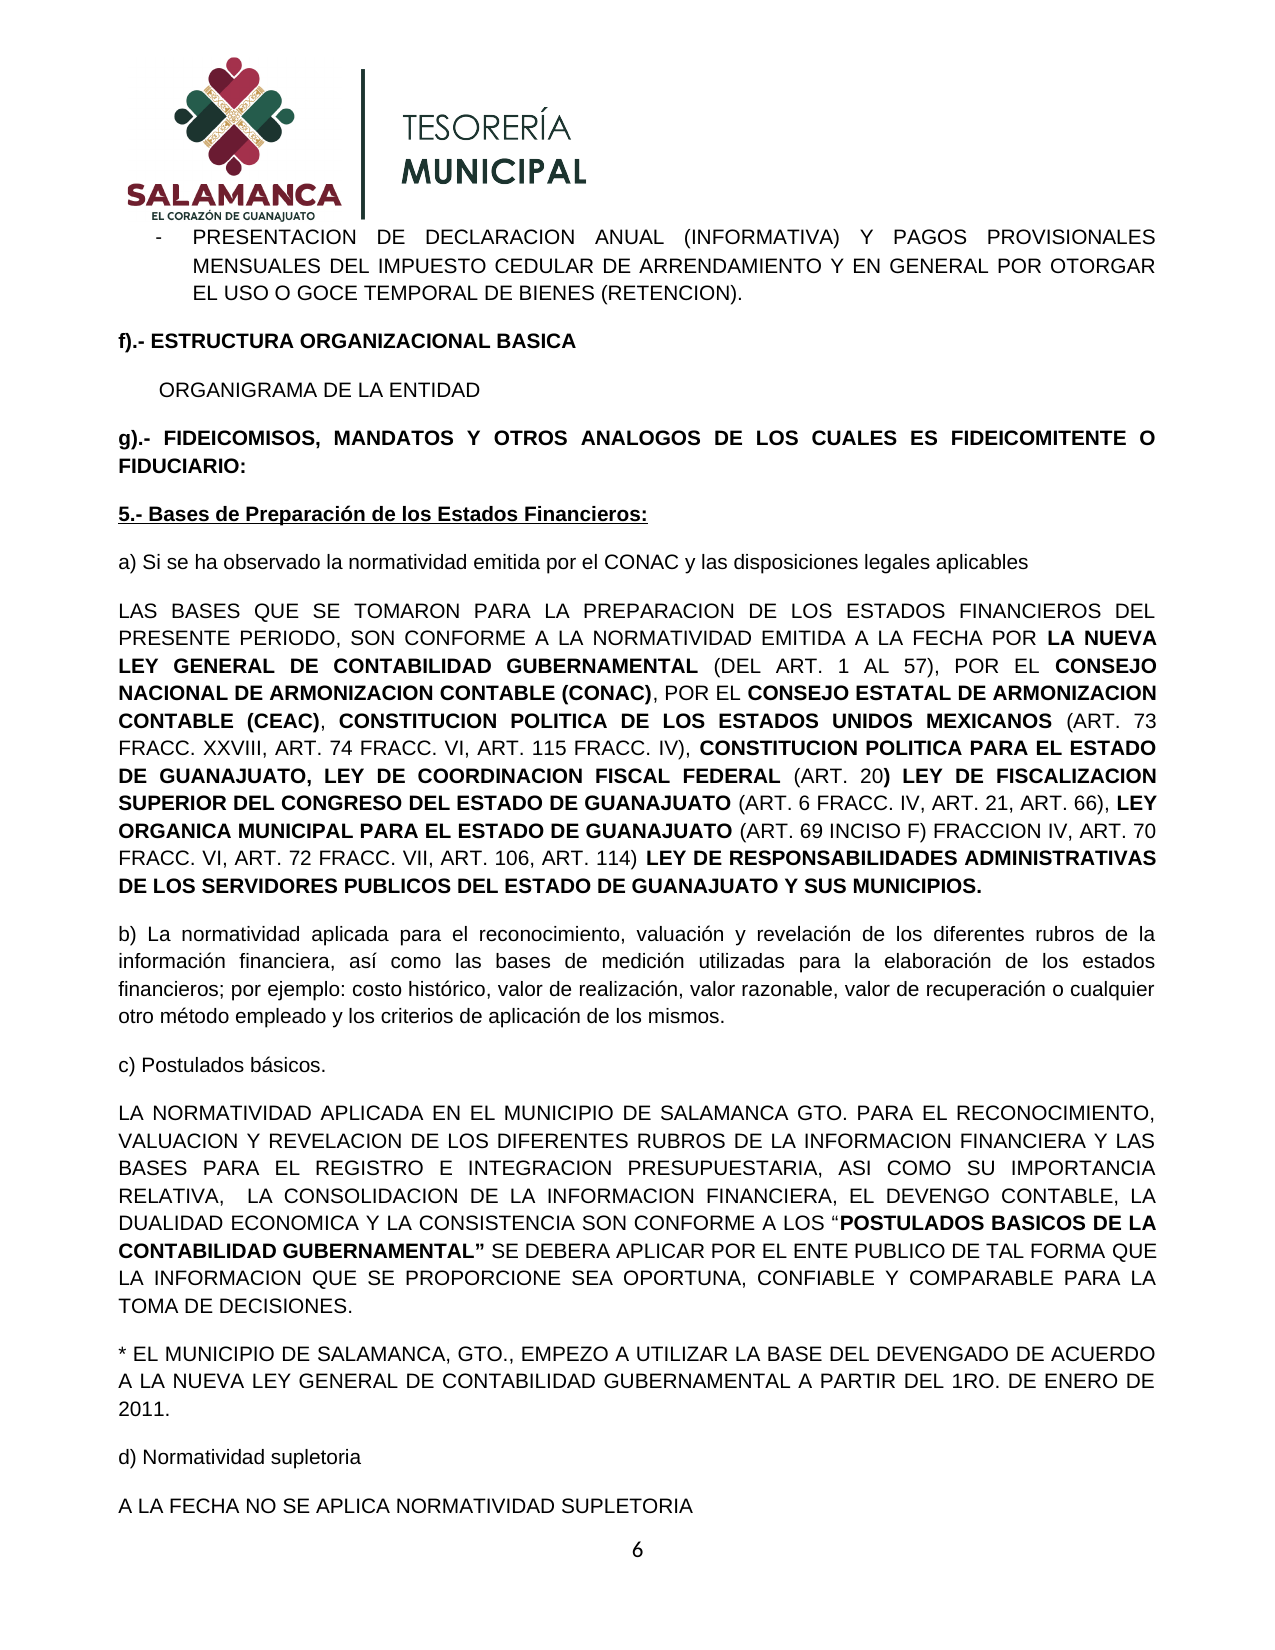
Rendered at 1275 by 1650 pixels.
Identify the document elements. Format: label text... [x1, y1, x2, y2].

text LA NORMATIVIDAD APLICADA EN EL MUNICIPIO DE SALAMANCA GTO. PARA EL RECONOCIMIENTO, VALUACION Y REVELACION DE LOS DIFERENTES RUBROS DE LA INFORMACION FINANCIERA Y LAS BASES PARA EL REGISTRO E INTEGRACION PRESUPUESTARIA, ASI COMO SU IMPORTANCIA RELATIVA, LA CONSOLIDACION DE LA INFORMACION FINANCIERA, EL DEVENGO CONTABLE, LA DUALIDAD ECONOMICA Y LA CONSISTENCIA SON CONFORME A LOS “POSTULADOS BASICOS DE LA CONTABILIDAD GUBERNAMENTAL” SE DEBERA APLICAR POR EL ENTE PUBLICO DE TAL FORMA QUE LA INFORMACION QUE SE PROPORCIONE SEA OPORTUNA, CONFIABLE Y COMPARABLE PARA LA TOMA DE DECISIONES. [118, 1101, 1157, 1317]
text f).- ESTRUCTURA ORGANIZACIONAL BASICA [118, 329, 1157, 353]
text * EL MUNICIPIO DE SALAMANCA, GTO., EMPEZO A UTILIZAR LA BASE DEL DEVENGADO DE ACUERDO A LA NUEVA LEY GENERAL DE CONTABILIDAD GUBERNAMENTAL A PARTIR DEL 1RO. DE ENERO DE 2011. [118, 1342, 1157, 1421]
text c) Postulados básicos. [118, 1053, 1157, 1077]
list PRESENTACION DE DECLARACION ANUAL (INFORMATIVA) Y PAGOS PROVISIONALES MENSUALES DEL IMPUESTO CEDULAR DE ARRENDAMIENTO Y EN GENERAL POR OTORGAR EL USO O GOCE TEMPORAL DE BIENES (RETENCION). [155, 224, 1157, 305]
picture [127, 57, 587, 222]
text d) Normatividad supletoria [118, 1445, 1157, 1469]
text a) Si se ha observado la normatividad emitida por el CONAC y las disposiciones legales aplicables [118, 550, 1157, 574]
text A LA FECHA NO SE APLICA NORMATIVIDAD SUPLETORIA [118, 1493, 1157, 1517]
text LAS BASES QUE SE TOMARON PARA LA PREPARACION DE LOS ESTADOS FINANCIEROS DEL PRESENTE PERIODO, SON CONFORME A LA NORMATIVIDAD EMITIDA A LA FECHA POR LA NUEVA LEY GENERAL DE CONTABILIDAD GUBERNAMENTAL (DEL ART. 1 AL 57), POR EL CONSEJO NACIONAL DE ARMONIZACION CONTABLE (CONAC), POR EL CONSEJO ESTATAL DE ARMONIZACION CONTABLE (CEAC), CONSTITUCION POLITICA DE LOS ESTADOS UNIDOS MEXICANOS (ART. 73 FRACC. XXVIII, ART. 74 FRACC. VI, ART. 115 FRACC. IV), CONSTITUCION POLITICA PARA EL ESTADO DE GUANAJUATO, LEY DE COORDINACION FISCAL FEDERAL (ART. 20) LEY DE FISCALIZACION SUPERIOR DEL CONGRESO DEL ESTADO DE GUANAJUATO (ART. 6 FRACC. IV, ART. 21, ART. 66), LEY ORGANICA MUNICIPAL PARA EL ESTADO DE GUANAJUATO (ART. 69 INCISO F) FRACCION IV, ART. 70 FRACC. VI, ART. 72 FRACC. VII, ART. 106, ART. 114) LEY DE RESPONSABILIDADES ADMINISTRATIVAS DE LOS SERVIDORES PUBLICOS DEL ESTADO DE GUANAJUATO Y SUS MUNICIPIOS. [118, 598, 1157, 897]
text g).- FIDEICOMISOS, MANDATOS Y OTROS ANALOGOS DE LOS CUALES ES FIDEICOMITENTE O FIDUCIARIO: [118, 426, 1157, 477]
text ORGANIGRAMA DE LA ENTIDAD [118, 378, 1157, 402]
text 5.- Bases de Preparación de los Estados Financieros: [118, 502, 1157, 526]
text b) La normatividad aplicada para el reconocimiento, valuación y revelación de los diferentes rubros de la información financiera, así como las bases de medición utilizadas para la elaboración de los estados financieros; por ejemplo: costo histórico, valor de realización, valor razonable, valor de recuperación o cualquier otro método empleado y los criterios de aplicación de los mismos. [118, 922, 1157, 1028]
